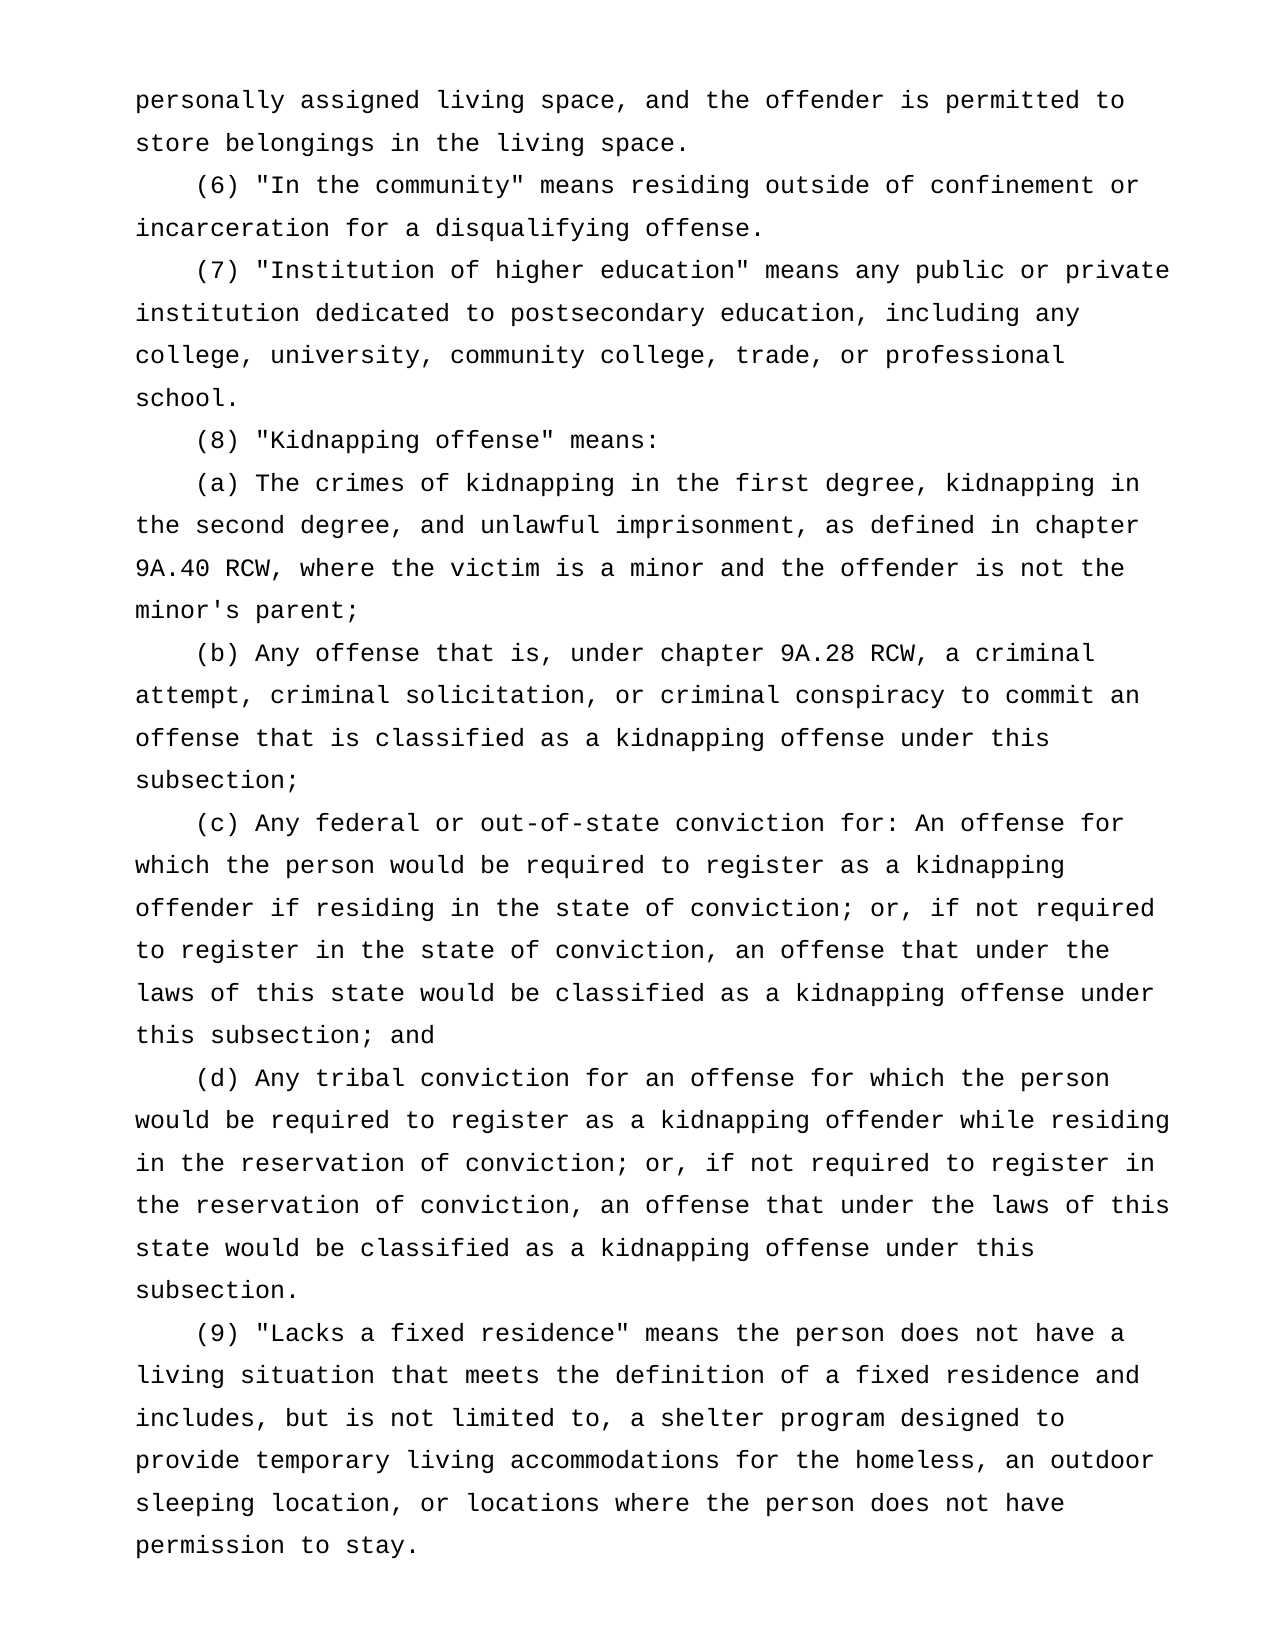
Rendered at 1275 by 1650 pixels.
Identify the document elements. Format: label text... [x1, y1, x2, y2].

text (c) Any federal or out-of-state conviction for: An offense for which the person would be required to register as a kidnapping offender if residing in the state of conviction; or, if not required to register in the state of conviction, an offense that under the laws of this state would be classified as a kidnapping offense under this subsection; and [135, 797, 1170, 1052]
text (a) The crimes of kidnapping in the first degree, kidnapping in the second degree, and unlawful imprisonment, as defined in chapter 9A.40 RCW, where the victim is a minor and the offender is not the minor's parent; [135, 457, 1170, 627]
text (8) "Kidnapping offense" means: [135, 415, 1170, 457]
text (9) "Lacks a fixed residence" means the person does not have a living situation that meets the definition of a fixed residence and includes, but is not limited to, a shelter program designed to provide temporary living accommodations for the homeless, an outdoor sleeping location, or locations where the person does not have permission to stay. [135, 1307, 1170, 1562]
text (7) "Institution of higher education" means any public or private institution dedicated to postsecondary education, including any college, university, community college, trade, or professional school. [135, 245, 1170, 415]
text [135, 75, 1170, 160]
text (6) "In the community" means residing outside of confinement or incarceration for a disqualifying offense. [135, 160, 1170, 245]
text (b) Any offense that is, under chapter 9A.28 RCW, a criminal attempt, criminal solicitation, or criminal conspiracy to commit an offense that is classified as a kidnapping offense under this subsection; [135, 627, 1170, 797]
text (d) Any tribal conviction for an offense for which the person would be required to register as a kidnapping offender while residing in the reservation of conviction; or, if not required to register in the reservation of conviction, an offense that under the laws of this state would be classified as a kidnapping offense under this subsection. [135, 1052, 1170, 1307]
